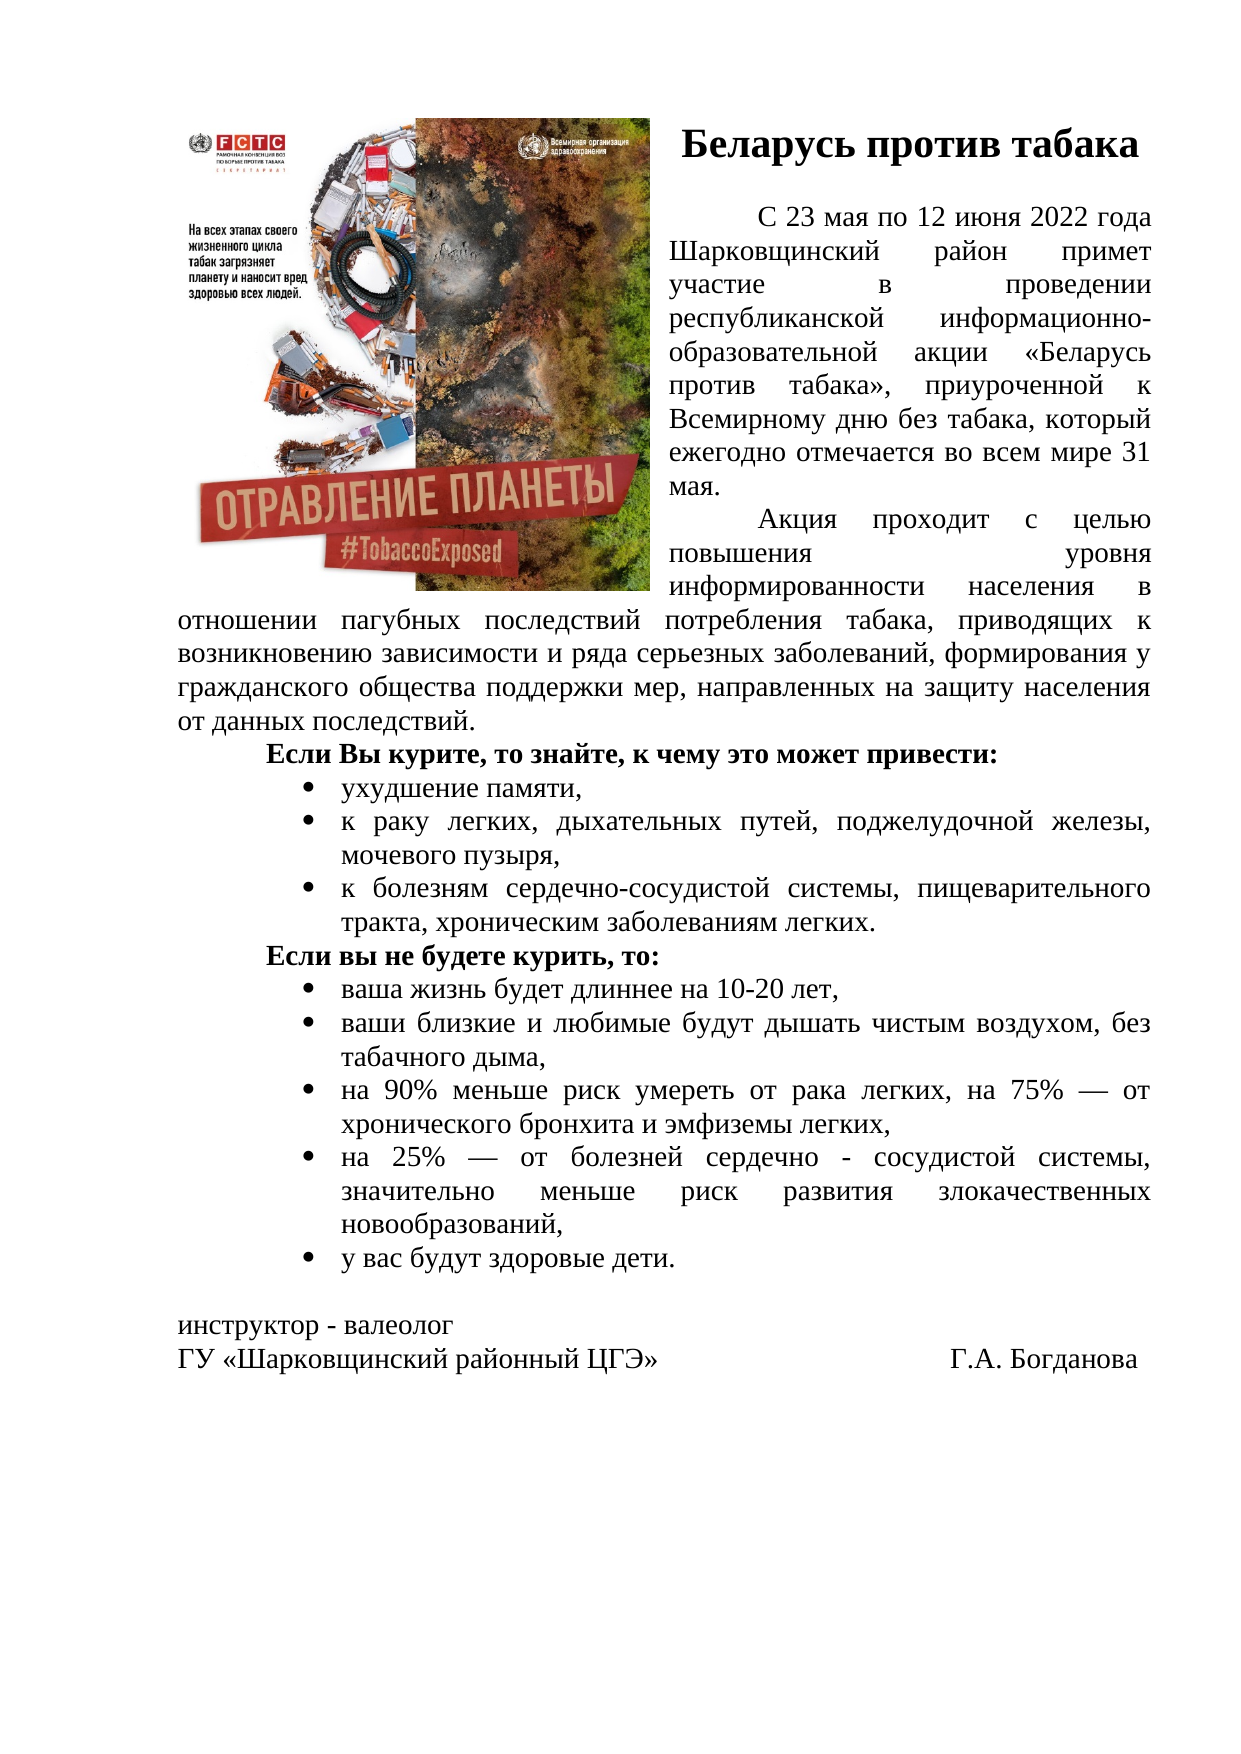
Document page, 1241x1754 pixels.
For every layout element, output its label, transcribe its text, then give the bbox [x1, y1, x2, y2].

list у вас будут здоровые дети. [303, 1240, 1152, 1274]
list на 90% меньше риск умереть от рака легких, на 75% — от хронического бронхита и эмфиземы легких, [303, 1072, 1152, 1139]
list ухудшение памяти, [303, 770, 1152, 803]
list ваши близкие и любимые будут дышать чистым воздухом, без табачного дыма, [303, 1005, 1152, 1072]
text С 23 мая по 12 июня 2022 года Шарковщинский район примет участие в проведении республиканской информационно-образовательной акции «Беларусь против табака», приуроченной к Всемирному дню без табака, который ежегодно отмечается во всем мире 31 мая. [650, 199, 1152, 501]
list к болезням сердечно-сосудистой системы, пищеварительного тракта, хроническим заболеваниям легких. [303, 871, 1152, 938]
list ваша жизнь будет длиннее на 10-20 лет, [303, 971, 1152, 1005]
text Если Вы курите, то знайте, к чему это может привести: [177, 736, 1152, 770]
list к раку легких, дыхательных путей, поджелудочной железы, мочевого пузыря, [303, 803, 1152, 871]
list на 25% — от болезней сердечно - сосудистой системы, значительно меньше риск развития злокачественных новообразований, [303, 1139, 1152, 1240]
list ГУ «Шарковщинский районный ЦГЭ» Г.А. Богданова [177, 1341, 1152, 1374]
text Беларусь против табака [650, 118, 1152, 166]
list инструктор - валеолог [177, 1307, 1152, 1341]
picture [177, 118, 650, 591]
text Акция проходит с целью повышения уровня информированности населения в отношении пагубных последствий потребления табака, приводящих к возникновению зависимости и ряда серьезных заболеваний, формирования у гражданского общества поддержки мер, направленных на защиту населения от данных последствий. [177, 501, 1152, 736]
text Если вы не будете курить, то: [177, 938, 1152, 971]
